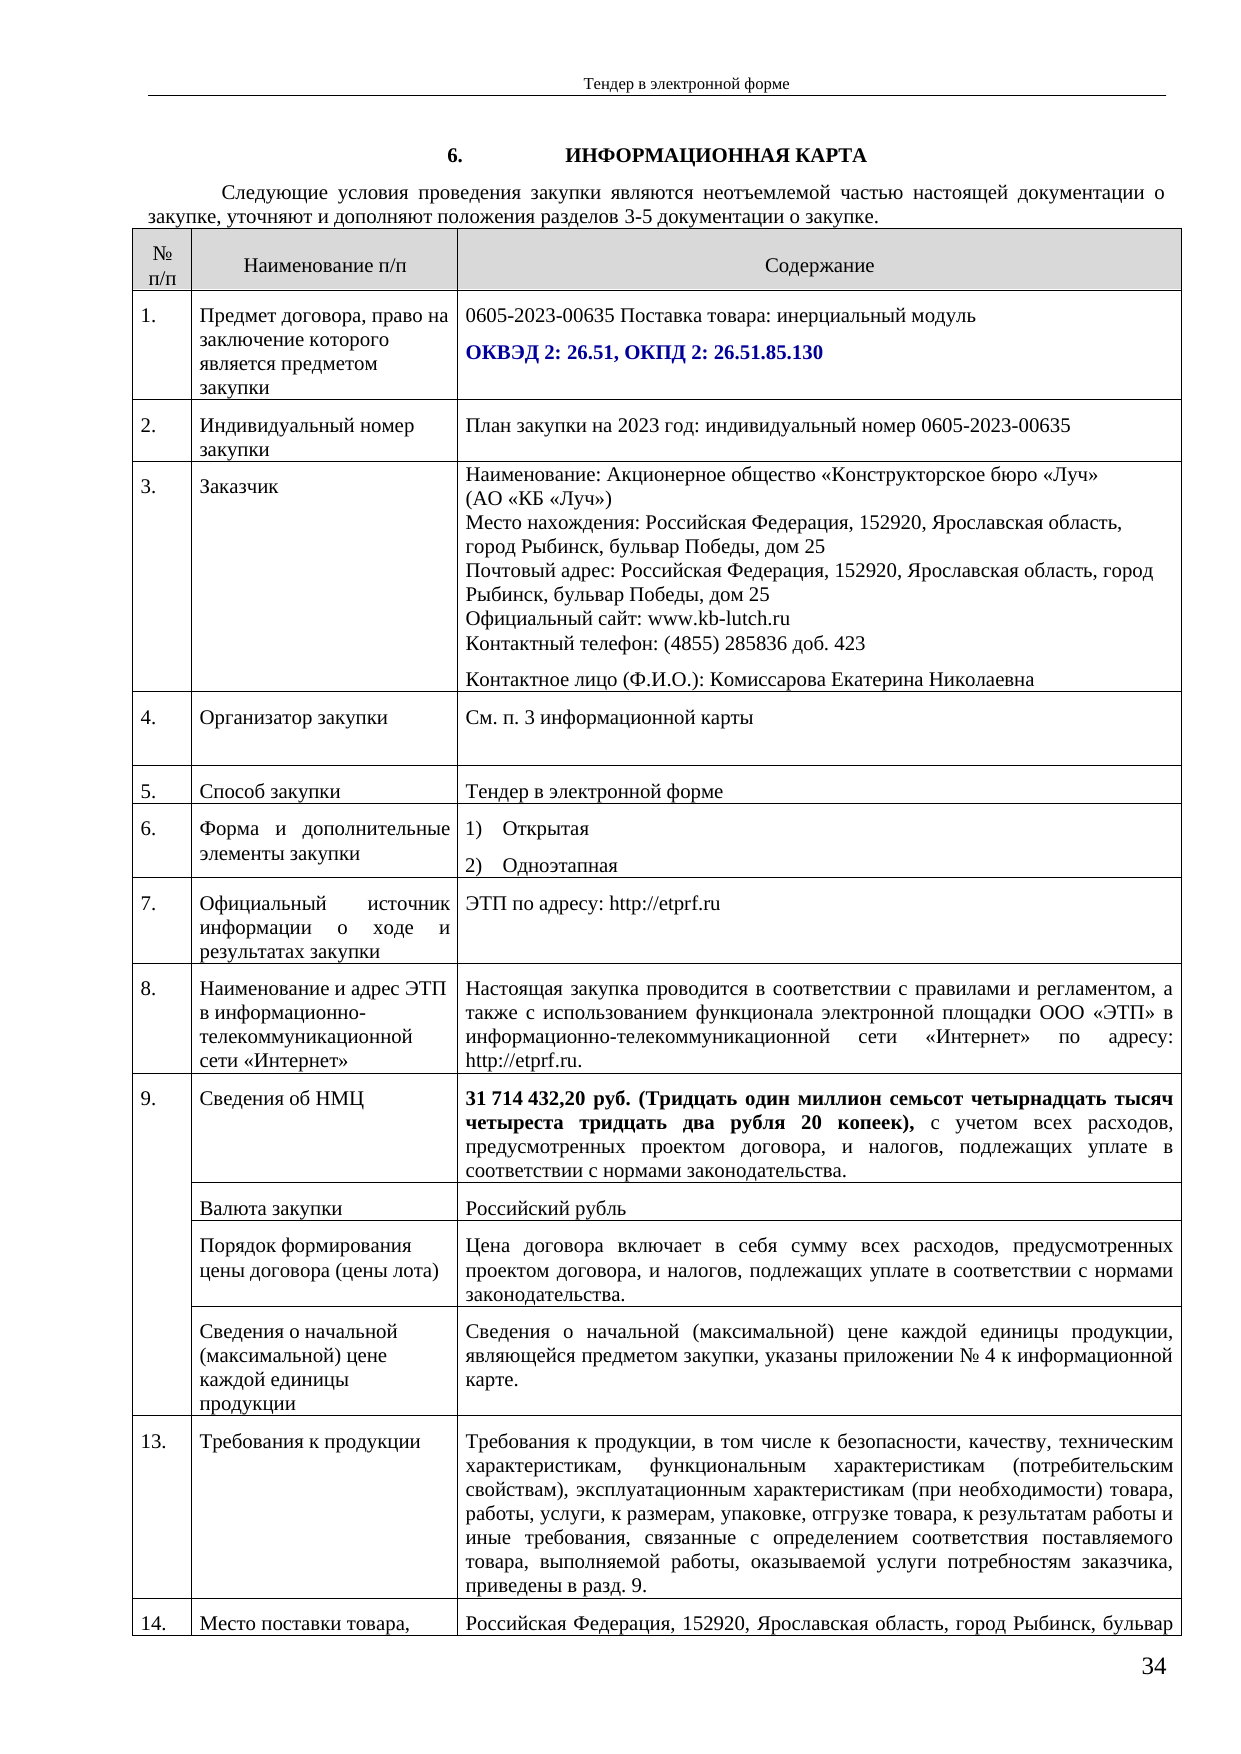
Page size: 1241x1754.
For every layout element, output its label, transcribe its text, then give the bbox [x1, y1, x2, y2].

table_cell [192, 1599, 457, 1635]
table_cell [133, 1416, 191, 1597]
table_cell Порядок формирования цены договора (цены лота) [192, 1221, 457, 1306]
table_cell Российский рубль [458, 1183, 1181, 1220]
table_cell Сведения об НМЦ [192, 1074, 457, 1182]
table_cell Наименование и адрес ЭТП в информационно-телекоммуникационной сети «Интернет» [192, 964, 457, 1072]
table_cell [133, 878, 191, 963]
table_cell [458, 1599, 1181, 1635]
table_cell [133, 1599, 191, 1635]
table_cell Требования к продукции, в том числе к безопасности, качеству, техническим характеристикам, функциональным характеристикам (потребительским свойствам), эксплуатационным характеристикам (при необходимости) товара, работы, услуги, к размерам, упаковке, отгрузке товара, к результатам работы и иные требования, связанные с определением соответствия поставляемого товара, выполняемой работы, оказываемой услуги потребностям заказчика, приведены в разд. 9. [458, 1416, 1181, 1597]
table_cell Тендер в электронной форме [458, 766, 1181, 803]
table_header Содержание [458, 229, 1181, 289]
table_header Наименование п/п [192, 229, 457, 289]
table_cell Требования к продукции [192, 1416, 457, 1597]
table_cell См. п. 3 информационной карты [458, 692, 1181, 765]
table_cell Наименование: Акционерное общество «Конструкторское бюро «Луч» (АО «КБ «Луч») Место нахождения: Российская Федерация, 152920, Ярославская область, город Рыбинск, бульвар Победы, дом 25 Почтовый адрес: Российская Федерация, 152920, Ярославская область, город Рыбинск, бульвар Победы, дом 25 Официальный сайт: www.kb-lutch.ru Контактный телефон: (4855) 285836 доб. 423 Контактное лицо (Ф.И.О.): Комиссарова Екатерина Николаевна [458, 462, 1181, 691]
table_cell [133, 964, 191, 1072]
table_cell [133, 804, 191, 877]
table_cell Настоящая закупка проводится в соответствии с правилами и регламентом, а также с использованием функционала электронной площадки ООО «ЭТП» в информационно-телекоммуникационной сети «Интернет» по адресу: http://etprf.ru. [458, 964, 1181, 1072]
table_cell Заказчик [192, 462, 457, 691]
table_cell Цена договора включает в себя сумму всех расходов, предусмотренных проектом договора, и налогов, подлежащих уплате в соответствии с нормами законодательства. [458, 1221, 1181, 1306]
table_cell [133, 766, 191, 803]
table_cell Предмет договора, право на заключение которого является предметом закупки [192, 291, 457, 399]
text Следующие условия проведения закупки являются неотъемлемой частью настоящей документации о закупке, уточняют и дополняют положения разделов 3-5 документации о закупке. [148, 180, 1166, 228]
table_cell Валюта закупки [192, 1183, 457, 1220]
table_cell Сведения о начальной (максимальной) цене каждой единицы продукции, являющейся предметом закупки, указаны приложении № 4 к информационной карте. [458, 1307, 1181, 1415]
table_cell План закупки на 2023 год: индивидуальный номер 0605-2023-00635 [458, 400, 1181, 461]
table_header № п/п [133, 229, 191, 289]
table_cell Официальный источник информации о ходе и результатах закупки [192, 878, 457, 963]
table_cell [133, 692, 191, 765]
table_cell Сведения о начальной (максимальной) цене каждой единицы продукции [192, 1307, 457, 1415]
table_cell [133, 291, 191, 399]
table_cell [133, 400, 191, 461]
table_cell 31 714 432,20 руб. (Тридцать один миллион семьсот четырнадцать тысяч четыреста тридцать два рубля 20 копеек), с учетом всех расходов, предусмотренных проектом договора, и налогов, подлежащих уплате в соответствии с нормами законодательства. [458, 1074, 1181, 1182]
table_cell Индивидуальный номер закупки [192, 400, 457, 461]
table_cell [133, 1074, 191, 1415]
table_cell 0605-2023-00635 Поставка товара: инерциальный модуль ОКВЭД 2: 26.51, ОКПД 2: 26.51.85.130 [458, 291, 1181, 399]
table_cell [133, 462, 191, 691]
table_cell Открытая Одноэтапная [458, 804, 1181, 877]
table_cell Организатор закупки [192, 692, 457, 765]
table_cell Форма и дополнительные элементы закупки [192, 804, 457, 877]
table_cell Способ закупки [192, 766, 457, 803]
table_cell ЭТП по адресу: http://etprf.ru [458, 878, 1181, 963]
text ИНФОРМАЦИОННАЯ КАРТА [148, 143, 1166, 167]
